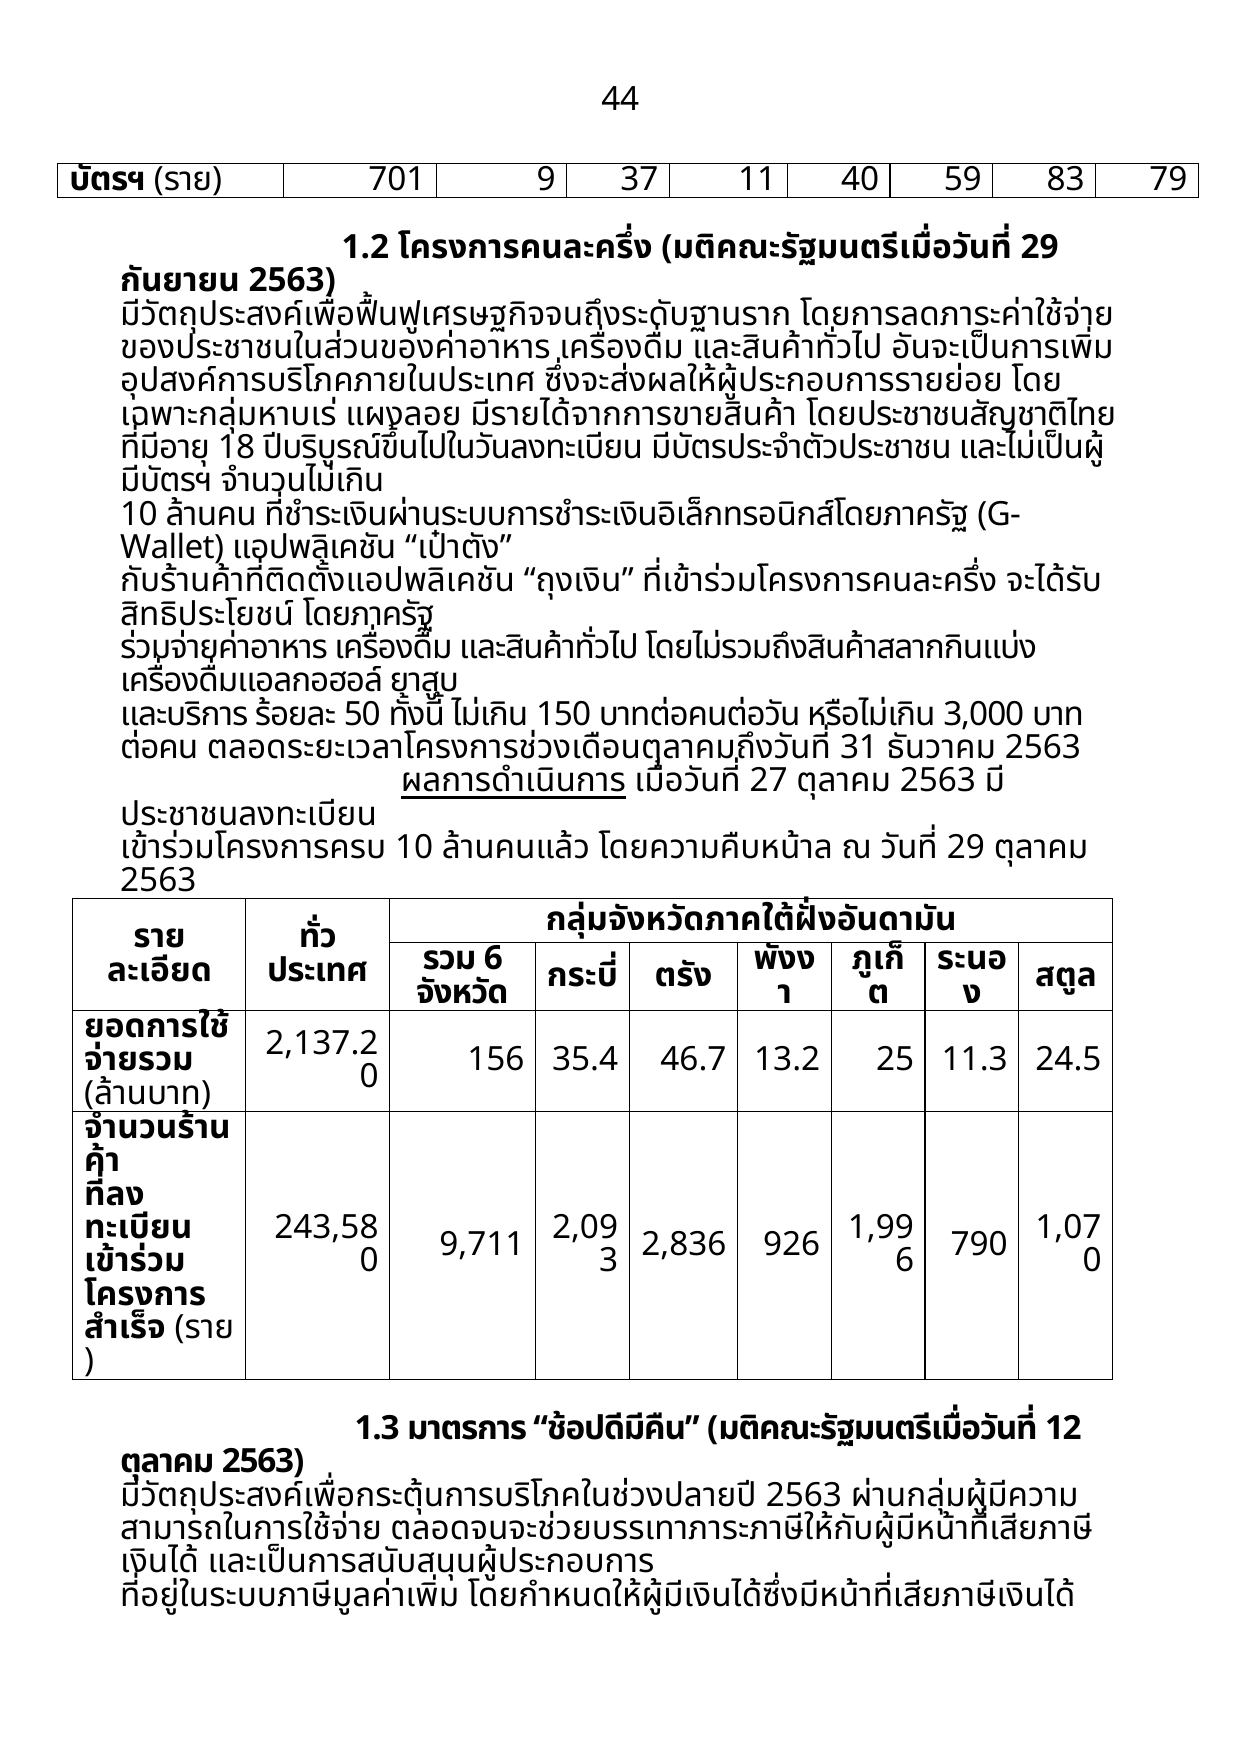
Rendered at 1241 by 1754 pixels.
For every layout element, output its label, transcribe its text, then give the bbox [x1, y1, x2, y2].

table_cell 2,836 [630, 1112, 737, 1378]
table_cell 131,511 [670, 164, 787, 197]
table_cell จำนวนร้านค้า ที่ลงทะเบียนเข้าร่วมโครงการสำเร็จ (ราย) [73, 1112, 245, 1378]
table_cell 2,137.20 [246, 1011, 389, 1111]
table_cell 56,537 [567, 164, 669, 197]
table_cell 13,808,701 [284, 164, 436, 197]
table_cell ระนอง [926, 943, 1018, 1010]
table_cell 24.5 [1019, 1011, 1112, 1111]
text 1.2 โครงการคนละครึ่ง (มติคณะรัฐมนตรีเมื่อวันที่ 29 กันยายน 2563) มีวัตถุประสงค์เพื่อฟื้นฟูเศรษฐกิจจนถึงระดับฐานราก โดยการลดภาระค่าใช้จ่ายของประชาชนในส่วนของค่าอาหาร เครื่องดื่ม และสินค้าทั่วไป อันจะเป็นการเพิ่มอุปสงค์การบริโภคภายในประเทศ ซึ่งจะส่งผลให้ผู้ประกอบการรายย่อย โดยเฉพาะกลุ่มหาบเร่ แผงลอย มีรายได้จากการขายสินค้า โดยประชาชนสัญชาติไทย ที่มีอายุ 18 ปีบริบูรณ์ขึ้นไปในวันลงทะเบียน มีบัตรประจำตัวประชาชน และไม่เป็นผู้มีบัตรฯ จำนวนไม่เกิน 10 ล้านคน ที่ชำระเงินผ่านระบบการชำระเงินอิเล็กทรอนิกส์โดยภาครัฐ (G-Wallet) แอปพลิเคชัน “เป๋าตัง” กับร้านค้าที่ติดตั้งแอปพลิเคชัน “ถุงเงิน” ที่เข้าร่วมโครงการคนละครึ่ง จะได้รับสิทธิประโยชน์ โดยภาครัฐ ร่วมจ่ายค่าอาหาร เครื่องดื่ม และสินค้าทั่วไป โดยไม่รวมถึงสินค้าสลากกินแบ่ง เครื่องดื่มแอลกอฮอล์ ยาสูบ และบริการ ร้อยละ 50 ทั้งนี้ ไม่เกิน 150 บาทต่อคนต่อวัน หรือไม่เกิน 3,000 บาทต่อคน ตลอดระยะเวลาโครงการช่วงเดือนตุลาคมถึงวันที่ 31 ธันวาคม 2563 [120, 232, 1120, 765]
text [120, 1413, 1120, 1613]
table_header ทั่วประเทศ [246, 899, 389, 1010]
table_cell 89,279 [1096, 164, 1198, 197]
table_cell 156 [390, 1011, 535, 1111]
table_cell 23,783 [993, 164, 1095, 197]
table_cell 374,609 [437, 164, 566, 197]
table_cell รวม 6 จังหวัด [390, 943, 535, 1010]
table_cell 1,070 [1019, 1112, 1112, 1378]
table_cell สตูล [1019, 943, 1112, 1010]
table_cell 46.7 [630, 1011, 737, 1111]
table_cell 926 [738, 1112, 831, 1378]
table_cell 2,093 [536, 1112, 629, 1378]
table_cell 790 [926, 1112, 1018, 1378]
table_header กลุ่มจังหวัดภาคใต้ฝั่งอันดามัน [390, 899, 1112, 942]
table_cell 1,996 [832, 1112, 924, 1378]
table_header รายละเอียด [73, 899, 245, 1010]
table_cell กระบี่ [536, 943, 629, 1010]
table_cell 35.4 [536, 1011, 629, 1111]
table_cell 43,840 [788, 164, 889, 197]
table_cell 29,659 [891, 164, 992, 197]
table_cell ตรัง [630, 943, 737, 1010]
table_cell 13.2 [738, 1011, 831, 1111]
table_cell 25 [832, 1011, 924, 1111]
table_cell 9,711 [390, 1112, 535, 1378]
table_cell ภูเก็ต [832, 943, 924, 1010]
table_cell พังงา [738, 943, 831, 1010]
table_cell 243,580 [246, 1112, 389, 1378]
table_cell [58, 164, 283, 197]
text ผลการดำเนินการ เมื่อวันที่ 27 ตุลาคม 2563 มีประชาชนลงทะเบียน เข้าร่วมโครงการครบ 10 ล้านคนแล้ว โดยความคืบหน้าล ณ วันที่ 29 ตุลาคม 2563 [120, 765, 1120, 898]
table_cell ยอดการใช้จ่ายรวม (ล้านบาท) [73, 1011, 245, 1111]
table_cell 11.3 [926, 1011, 1018, 1111]
